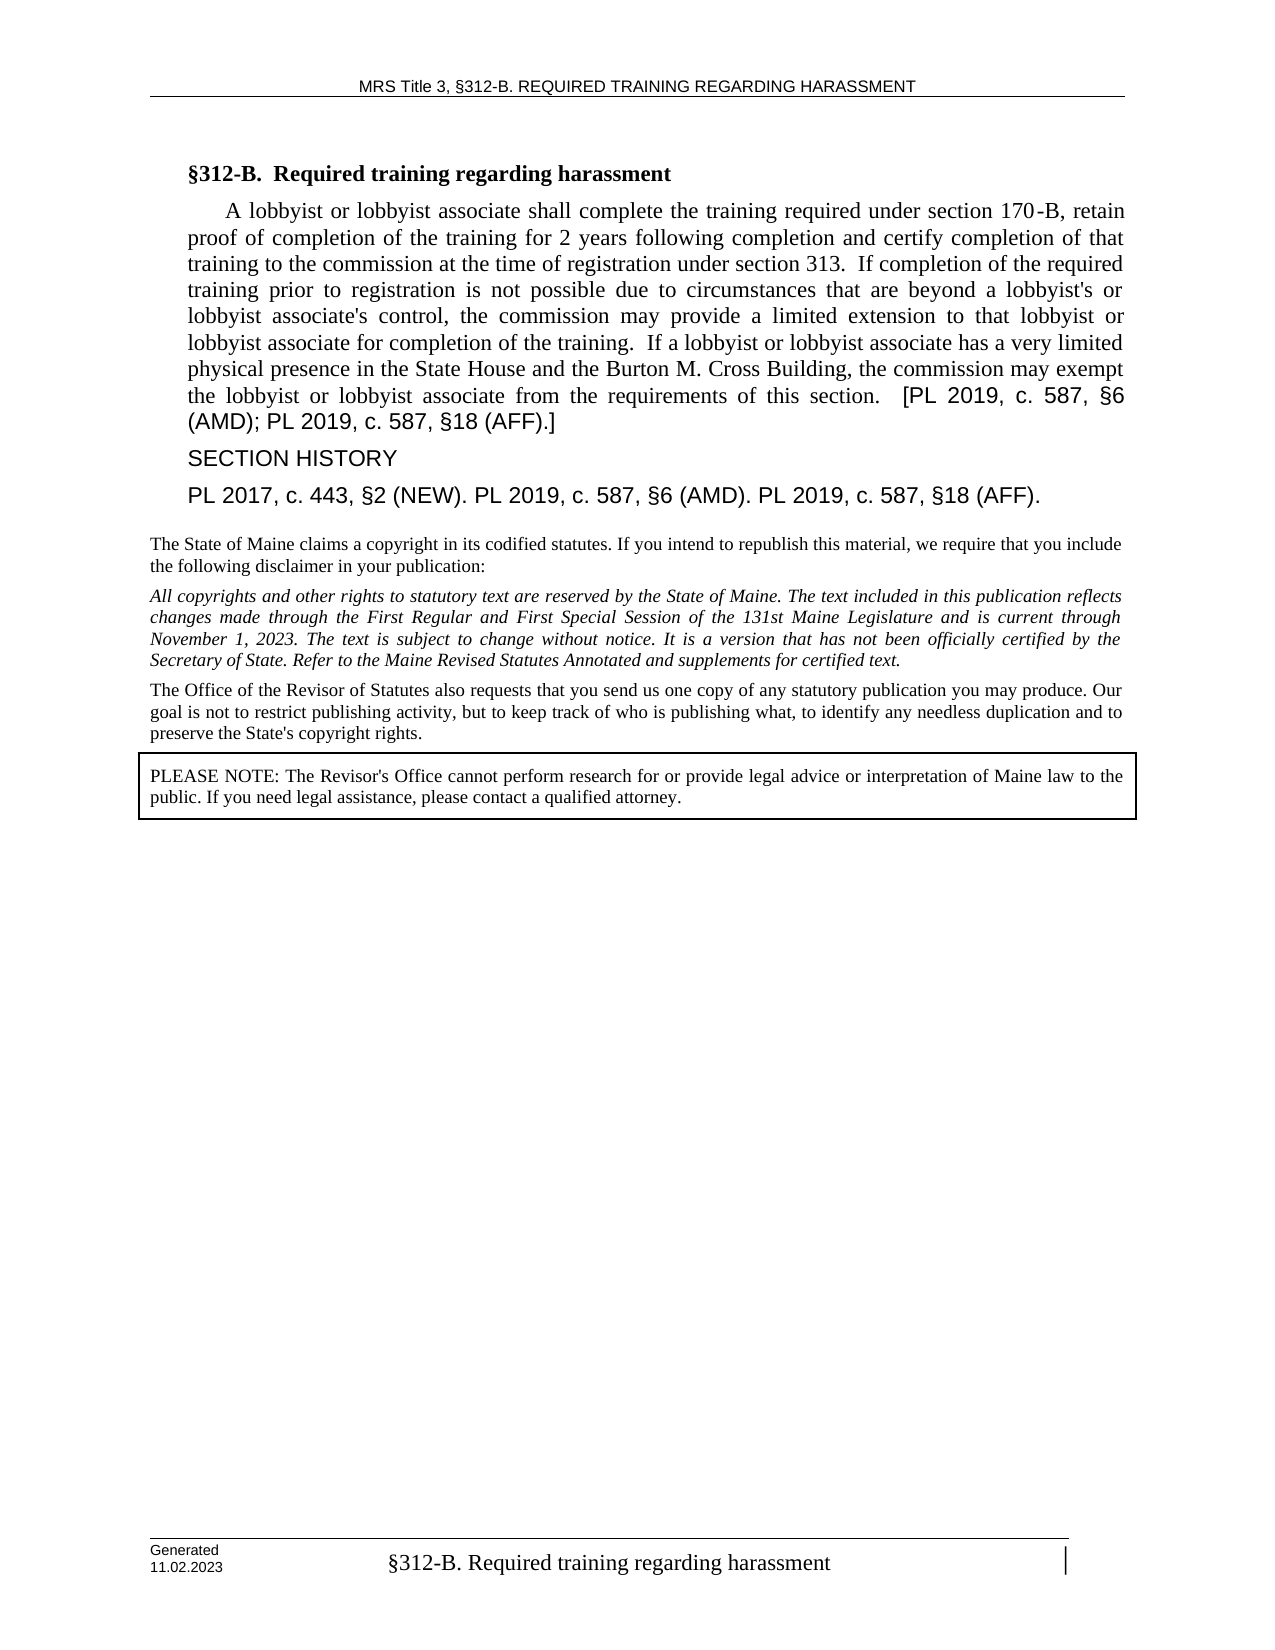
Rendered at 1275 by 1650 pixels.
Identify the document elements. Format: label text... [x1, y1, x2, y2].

text §312-B. Required training regarding harassment [187, 160, 1125, 187]
text The State of Maine claims a copyright in its codified statutes. If you intend to republish this material, we require that you include the following disclaimer in your publication: [150, 533, 1125, 576]
text SECTION HISTORY [187, 445, 1125, 471]
text PLEASE NOTE: The Revisor's Office cannot perform research for or provide legal advice or interpretation of Maine law to the public. If you need legal assistance, please contact a qualified attorney. [140, 754, 1135, 818]
text All copyrights and other rights to statutory text are reserved by the State of Maine. The text included in this publication reflects changes made through the First Regular and First Special Session of the 131st Maine Legislature and is current through November 1, 2023 . The text is subject to change without notice. It is a version that has not been officially certified by the Secretary of State. Refer to the Maine Revised Statutes Annotated and supplements for certified text. [150, 584, 1125, 671]
text PL 2017, c. 443, §2 (NEW). PL 2019, c. 587, §6 (AMD). PL 2019, c. 587, §18 (AFF). [187, 482, 1125, 508]
text A lobbyist or lobbyist associate shall complete the training required under section 170‑B, retain proof of completion of the training for 2 years following completion and certify completion of that training to the commission at the time of registration under section 313. If completion of the required training prior to registration is not possible due to circumstances that are beyond a lobbyist's or lobbyist associate's control, the commission may provide a limited extension to that lobbyist or lobbyist associate for completion of the training. If a lobbyist or lobbyist associate has a very limited physical presence in the State House and the Burton M. Cross Building, the commission may exempt the lobbyist or lobbyist associate from the requirements of this section. [PL 2019, c. 587, §6 (AMD); PL 2019, c. 587, §18 (AFF).] [187, 197, 1125, 434]
text The Office of the Revisor of Statutes also requests that you send us one copy of any statutory publication you may produce. Our goal is not to restrict publishing activity, but to keep track of who is publishing what, to identify any needless duplication and to preserve the State's copyright rights. [150, 679, 1125, 744]
